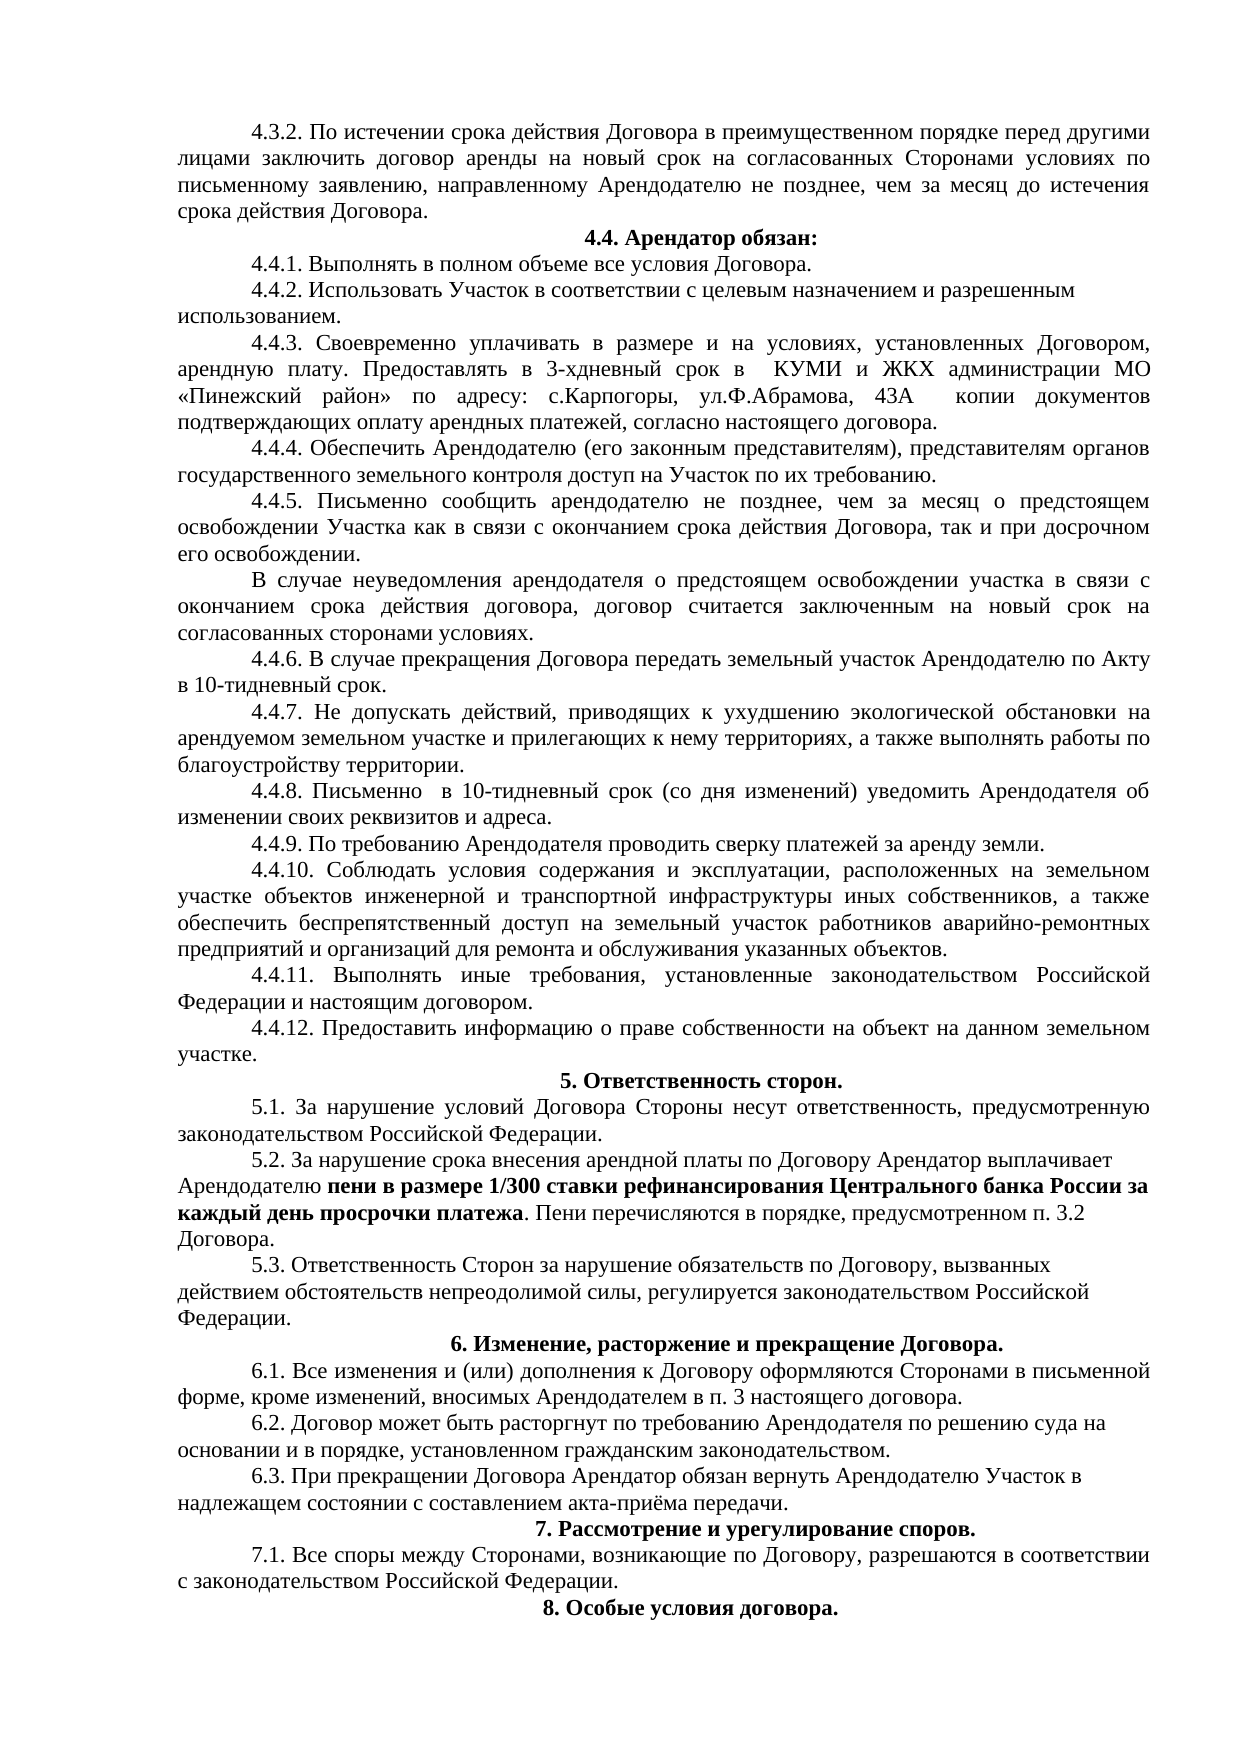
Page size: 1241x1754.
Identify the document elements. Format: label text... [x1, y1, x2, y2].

text 7.1. Все споры между Сторонами, возникающие по Договору, разрешаются в соответствии с законодательством Российской Федерации. [177, 1541, 1152, 1594]
text 4.4.2. Использовать Участок в соответствии с целевым назначением и разрешенным использованием. [177, 276, 1152, 329]
text В случае неуведомления арендодателя о предстоящем освобождении участка в связи с окончанием срока действия договора, договор считается заключенным на новый срок на согласованных сторонами условиях. [177, 566, 1152, 645]
text 4.4.7. Не допускать действий, приводящих к ухудшению экологической обстановки на арендуемом земельном участке и прилегающих к нему территориях, а также выполнять работы по благоустройству территории. [177, 698, 1152, 777]
text 4.3.2. По истечении срока действия Договора в преимущественном порядке перед другими лицами заключить договор аренды на новый срок на согласованных Сторонами условиях по письменному заявлению, направленному Арендодателю не позднее, чем за месяц до истечения срока действия Договора. [177, 118, 1152, 223]
text 4.4.3. Своевременно уплачивать в размере и на условиях, установленных Договором, арендную плату. Предоставлять в 3-хдневный срок в КУМИ и ЖКХ администрации МО «Пинежский район» по адресу: с.Карпогоры, ул.Ф.Абрамова, 43А копии документов подтверждающих оплату арендных платежей, согласно настоящего договора. [177, 329, 1152, 434]
text 4.4.12. Предоставить информацию о праве собственности на объект на данном земельном участке. [177, 1014, 1152, 1067]
text 6.1. Все изменения и (или) дополнения к Договору оформляются Сторонами в письменной форме, кроме изменений, вносимых Арендодателем в п. 3 настоящего договора. [177, 1357, 1152, 1409]
text 5. Ответственность сторон. [177, 1067, 1152, 1093]
text 5.1. За нарушение условий Договора Стороны несут ответственность, предусмотренную законодательством Российской Федерации. [177, 1093, 1152, 1146]
text 8. Особые условия договора. [177, 1594, 1152, 1620]
text 4.4.1. Выполнять в полном объеме все условия Договора. [177, 250, 1152, 276]
text 4.4. Арендатор обязан: [177, 223, 1152, 250]
text 4.4.9. По требованию Арендодателя проводить сверку платежей за аренду земли. [177, 830, 1152, 856]
text 5.3. Ответственность Сторон за нарушение обязательств по Договору, вызванных действием обстоятельств непреодолимой силы, регулируется законодательством Российской Федерации. [177, 1251, 1152, 1330]
text 7. Рассмотрение и урегулирование споров. [177, 1515, 1152, 1541]
text 4.4.4. Обеспечить Арендодателю (его законным представителям), представителям органов государственного земельного контроля доступ на Участок по их требованию. [177, 434, 1152, 487]
text 6.3. При прекращении Договора Арендатор обязан вернуть Арендодателю Участок в надлежащем состоянии с составлением акта-приёма передачи. [177, 1462, 1152, 1515]
text 6. Изменение, расторжение и прекращение Договора. [177, 1330, 1152, 1357]
text 6.2. Договор может быть расторгнут по требованию Арендодателя по решению суда на основании и в порядке, установленном гражданским законодательством. [177, 1409, 1152, 1462]
text 5.2. За нарушение срока внесения арендной платы по Договору Арендатор выплачивает Арендодателю пени в размере 1/300 ставки рефинансирования Центрального банка России за каждый день просрочки платежа. Пени перечисляются в порядке, предусмотренном п. 3.2 Договора. [177, 1146, 1152, 1251]
text 4.4.10. Соблюдать условия содержания и эксплуатации, расположенных на земельном участке объектов инженерной и транспортной инфраструктуры иных собственников, а также обеспечить беспрепятственный доступ на земельный участок работников аварийно-ремонтных предприятий и организаций для ремонта и обслуживания указанных объектов. [177, 856, 1152, 961]
text 4.4.5. Письменно сообщить арендодателю не позднее, чем за месяц о предстоящем освобождении Участка как в связи с окончанием срока действия Договора, так и при досрочном его освобождении. [177, 487, 1152, 566]
text 4.4.11. Выполнять иные требования, установленные законодательством Российской Федерации и настоящим договором. [177, 961, 1152, 1014]
text 4.4.8. Письменно в 10-тидневный срок (со дня изменений) уведомить Арендодателя об изменении своих реквизитов и адреса. [177, 777, 1152, 830]
text 4.4.6. В случае прекращения Договора передать земельный участок Арендодателю по Акту в 10-тидневный срок. [177, 645, 1152, 698]
